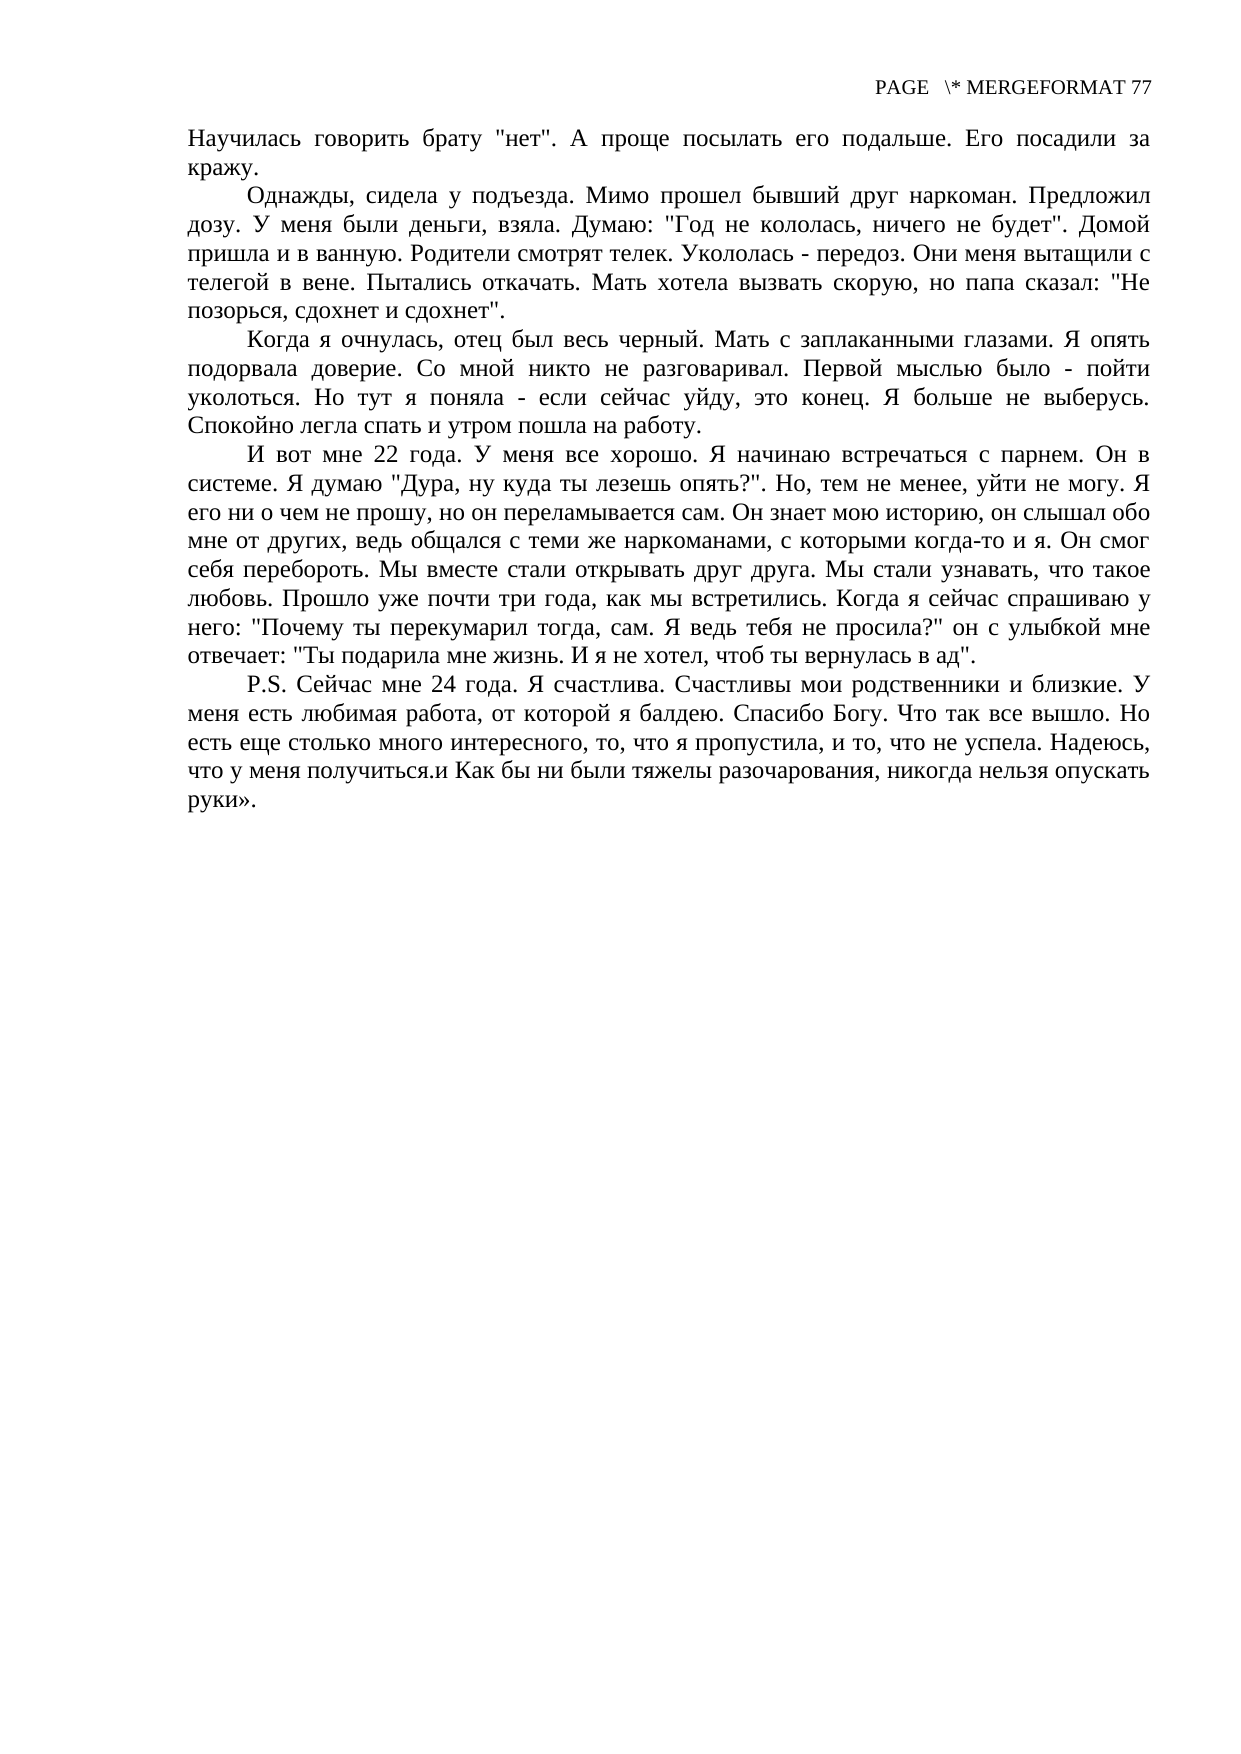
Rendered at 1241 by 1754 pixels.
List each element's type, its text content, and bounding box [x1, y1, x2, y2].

text И вот мне 22 года. У меня все хорошо. Я начинаю встречаться с парнем. Он в системе. Я думаю "Дура, ну куда ты лезешь опять?". Но, тем не менее, уйти не могу. Я его ни о чем не прошу, но он переламывается сам. Он знает мою историю, он слышал обо мне от других, ведь общался с теми же наркоманами, с которыми когда-то и я. Он смог себя перебороть. Мы вместе стали открывать друг друга. Мы стали узнавать, что такое любовь. Прошло уже почти три года, как мы встретились. Когда я сейчас спрашиваю у него: "Почему ты перекумарил тогда, сам. Я ведь тебя не просила?" он с улыбкой мне отвечает: "Ты подарила мне жизнь. И я не хотел, чтоб ты вернулась в ад". [187, 439, 1152, 669]
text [187, 123, 1152, 181]
text Однажды, сидела у подъезда. Мимо прошел бывший друг наркоман. Предложил дозу. У меня были деньги, взяла. Думаю: "Год не кололась, ничего не будет". Домой пришла и в ванную. Родители смотрят телек. Укололась - передоз. Они меня вытащили с телегой в вене. Пытались откачать. Мать хотела вызвать скорую, но папа сказал: "Не позорься, сдохнет и сдохнет". [187, 181, 1152, 324]
text P.S. Сейчас мне 24 года. Я счастлива. Счастливы мои родственники и близкие. У меня есть любимая работа, от которой я балдею. Спасибо Богу. Что так все вышло. Но есть еще столько много интересного, то, что я пропустила, и то, что не успела. Надеюсь, что у меня получиться.и Как бы ни были тяжелы разочарования, никогда нельзя опускать руки». [187, 669, 1152, 813]
text Когда я очнулась, отец был весь черный. Мать с заплаканными глазами. Я опять подорвала доверие. Со мной никто не разговаривал. Первой мыслью было - пойти уколоться. Но тут я поняла - если сейчас уйду, это конец. Я больше не выберусь. Спокойно легла спать и утром пошла на работу. [187, 324, 1152, 439]
